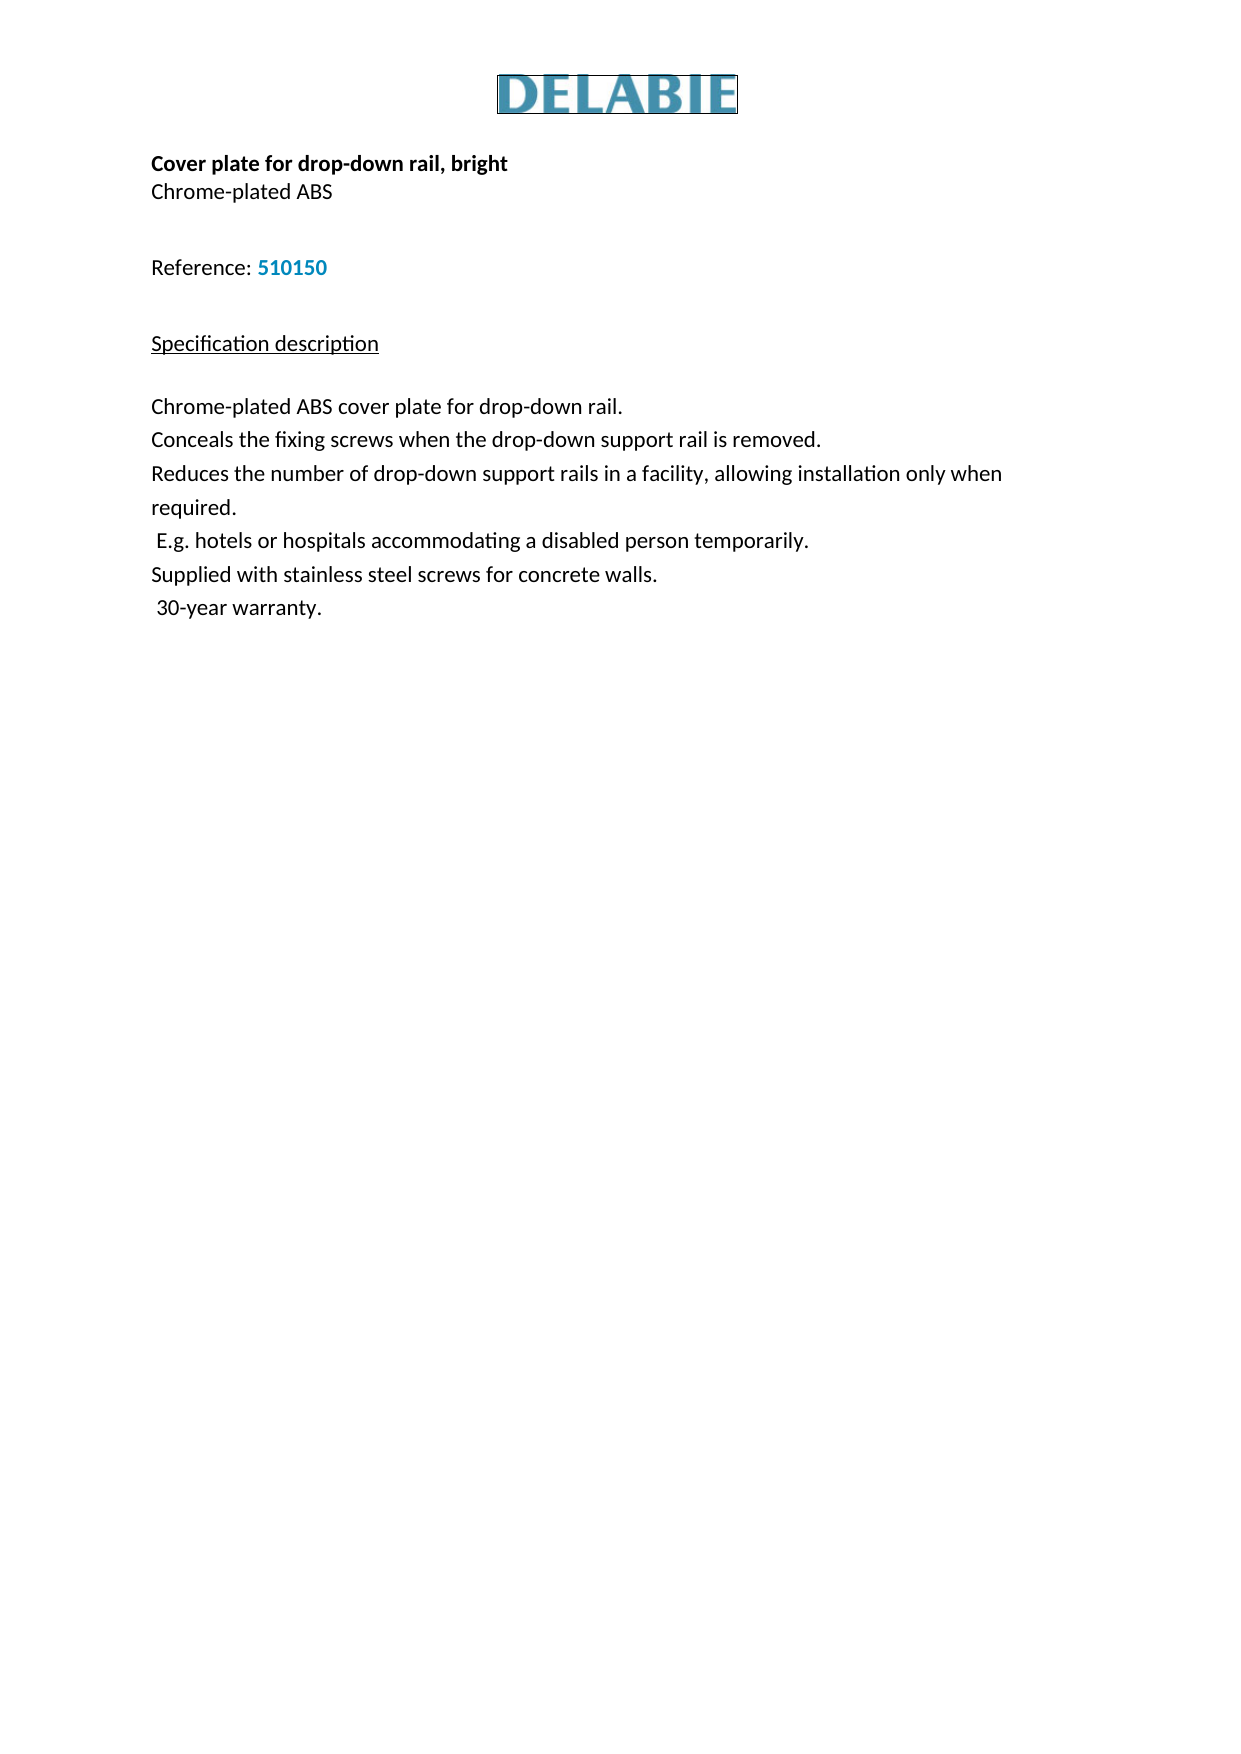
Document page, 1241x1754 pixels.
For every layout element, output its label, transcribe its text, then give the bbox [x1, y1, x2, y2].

text Specification description [151, 329, 1084, 357]
text E.g. hotels or hospitals accommodating a disabled person temporarily. [151, 526, 1084, 554]
text Chrome-plated ABS [151, 177, 1084, 205]
text Reference: 510150 [151, 253, 1084, 281]
text Reduces the number of drop-down support rails in a facility, allowing installation only when required. [151, 459, 1084, 521]
text Cover plate for drop-down rail, bright [151, 149, 1084, 177]
text Chrome-plated ABS cover plate for drop-down rail. [151, 392, 1084, 420]
text Supplied with stainless steel screws for concrete walls. [151, 560, 1084, 588]
picture [498, 76, 737, 113]
text Conceals the fixing screws when the drop-down support rail is removed. [151, 426, 1084, 453]
text 30-year warranty. [151, 593, 1084, 621]
